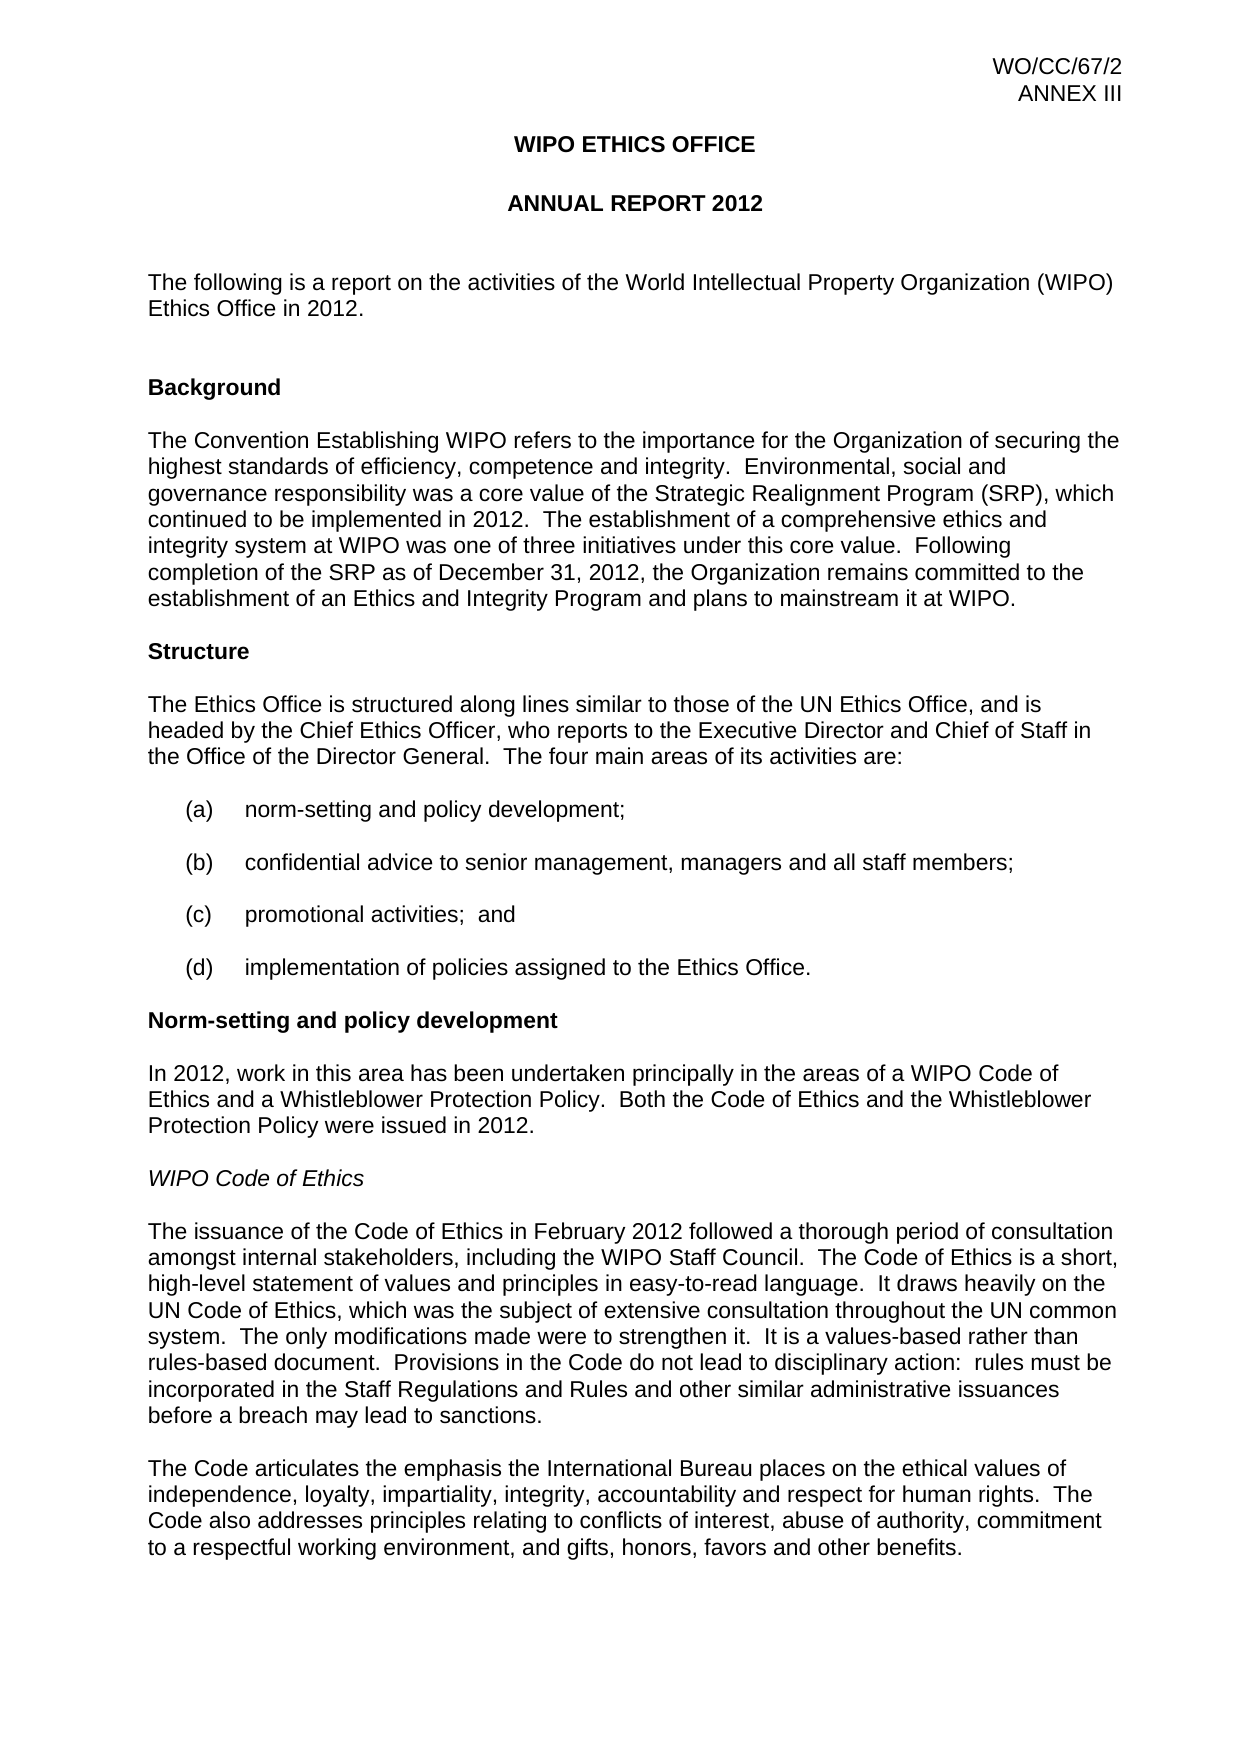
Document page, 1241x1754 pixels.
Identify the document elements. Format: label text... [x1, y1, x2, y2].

list promotional activities; and [185, 901, 1122, 928]
list implementation of policies assigned to the Ethics Office. [185, 954, 1122, 980]
text The Convention Establishing WIPO refers to the importance for the Organization of securing the highest standards of efficiency, competence and integrity. Environmental, social and governance responsibility was a core value of the Strategic Realignment Program (SRP), which continued to be implemented in 2012. The establishment of a comprehensive ethics and integrity system at WIPO was one of three initiatives under this core value. Following completion of the SRP as of December 31, 2012, the Organization remains committed to the establishment of an Ethics and Integrity Program and plans to mainstream it at WIPO. [148, 427, 1122, 611]
text In 2012, work in this area has been undertaken principally in the areas of a WIPO Code of Ethics and a Whistleblower Protection Policy. Both the Code of Ethics and the Whistleblower Protection Policy were issued in 2012. [148, 1059, 1122, 1138]
subtitle WIPO ETHICS OFFICE [148, 131, 1122, 157]
text ANNUAL REPORT 2012 [148, 190, 1122, 216]
list norm-setting and policy development; [185, 796, 1122, 822]
text Norm-setting and policy development [148, 1007, 1122, 1033]
text WIPO Code of Ethics [148, 1165, 1122, 1191]
text The following is a report on the activities of the World Intellectual Property Organization (WIPO) Ethics Office in 2012. [148, 269, 1122, 322]
text Structure [148, 638, 1122, 664]
text Background [148, 374, 1122, 401]
text The Code articulates the emphasis the International Bureau places on the ethical values of independence, loyalty, impartiality, integrity, accountability and respect for human rights. The Code also addresses principles relating to conflicts of interest, abuse of authority, commitment to a respectful working environment, and gifts, honors, favors and other benefits. [148, 1455, 1122, 1560]
text The Ethics Office is structured along lines similar to those of the UN Ethics Office, and is headed by the Chief Ethics Officer, who reports to the Executive Director and Chief of Staff in the Office of the Director General. The four main areas of its activities are: [148, 691, 1122, 769]
text The issuance of the Code of Ethics in February 2012 followed a thorough period of consultation amongst internal stakeholders, including the WIPO Staff Council. The Code of Ethics is a short, high-level statement of values and principles in easy-to-read language. It draws heavily on the UN Code of Ethics, which was the subject of extensive consultation throughout the UN common system. The only modifications made were to strengthen it. It is a values-based rather than rules-based document. Provisions in the Code do not lead to disciplinary action: rules must be incorporated in the Staff Regulations and Rules and other similar administrative issuances before a breach may lead to sanctions. [148, 1218, 1122, 1428]
list confidential advice to senior management, managers and all staff members; [185, 849, 1122, 875]
